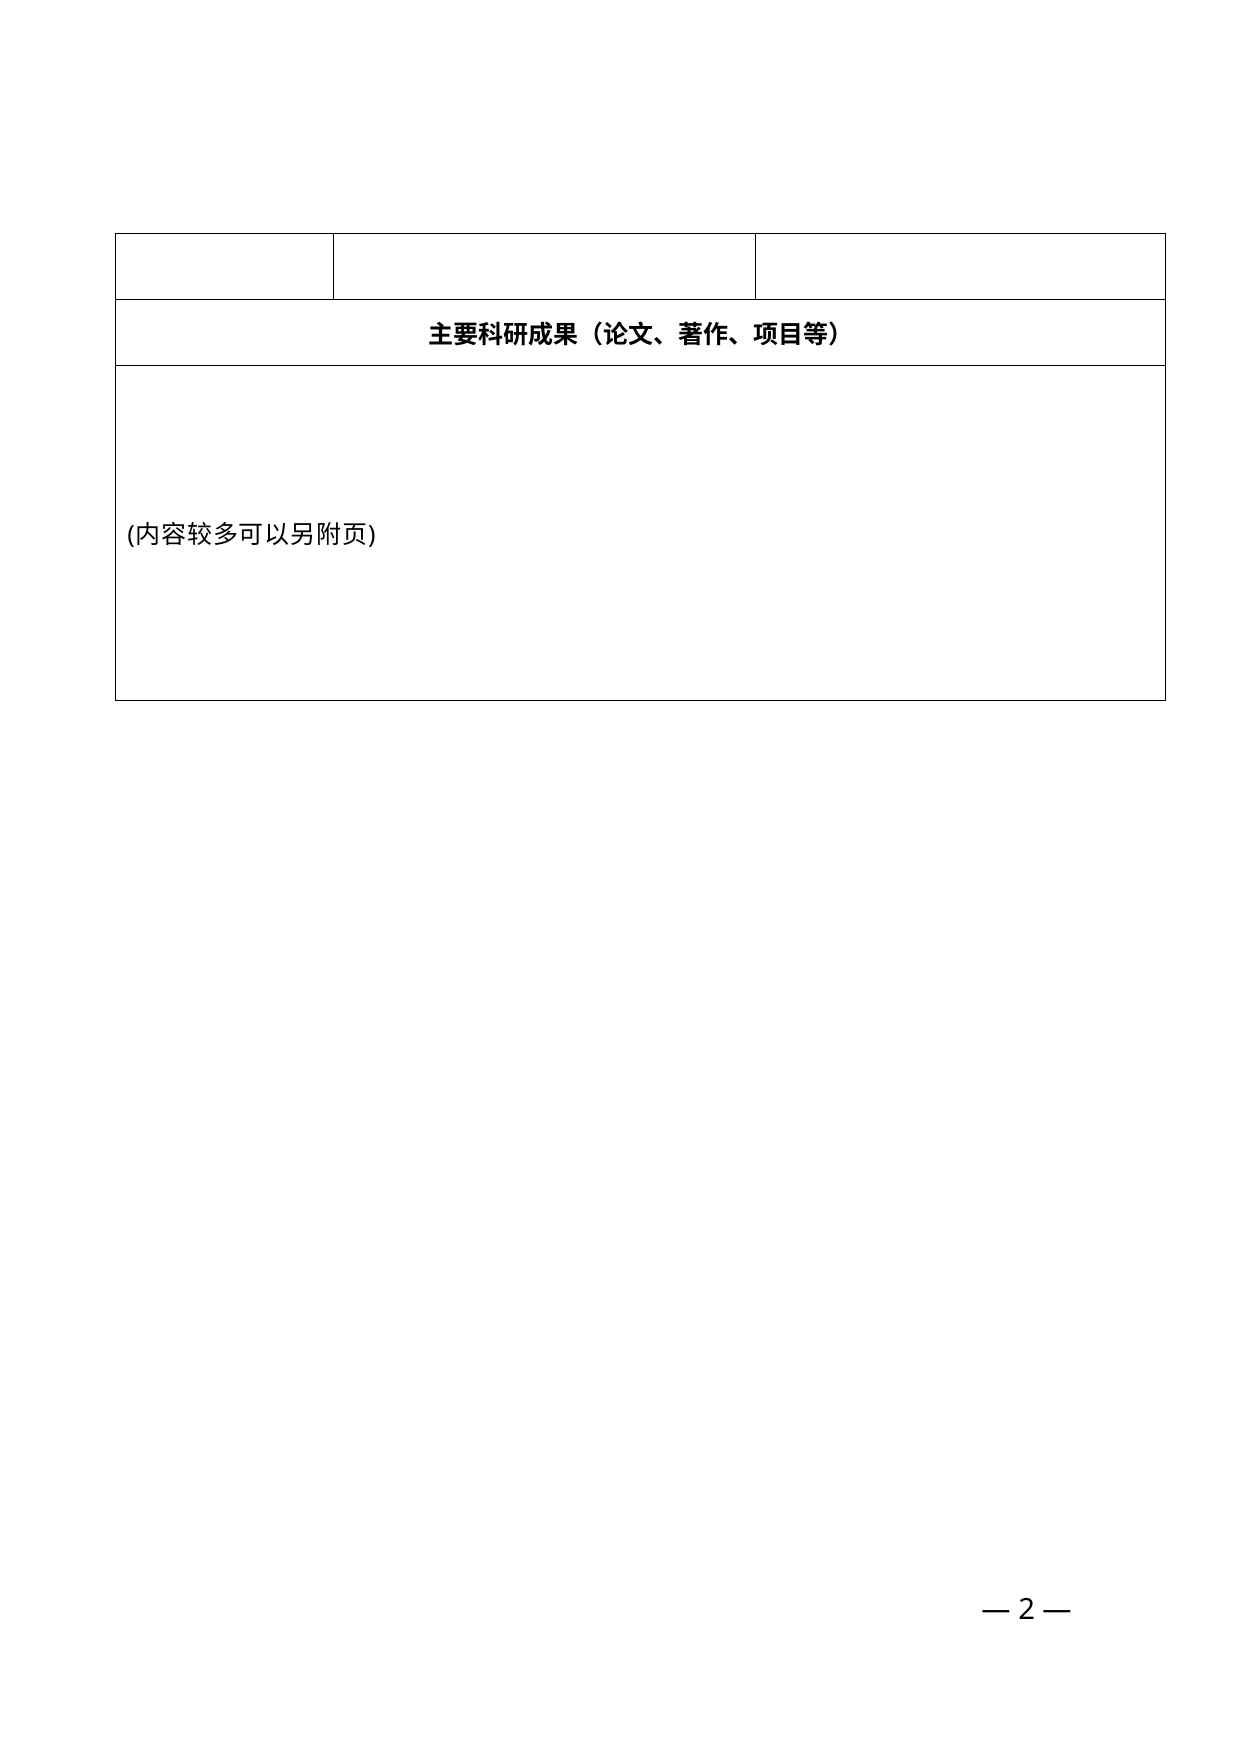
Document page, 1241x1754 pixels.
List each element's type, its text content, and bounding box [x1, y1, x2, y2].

table_cell [116, 234, 333, 299]
table_cell [334, 234, 755, 299]
table_cell (内容较多可以另附页) [116, 366, 1165, 700]
table_cell [756, 234, 1165, 299]
table_cell 主要科研成果（论文、著作、项目等） [116, 300, 1165, 365]
